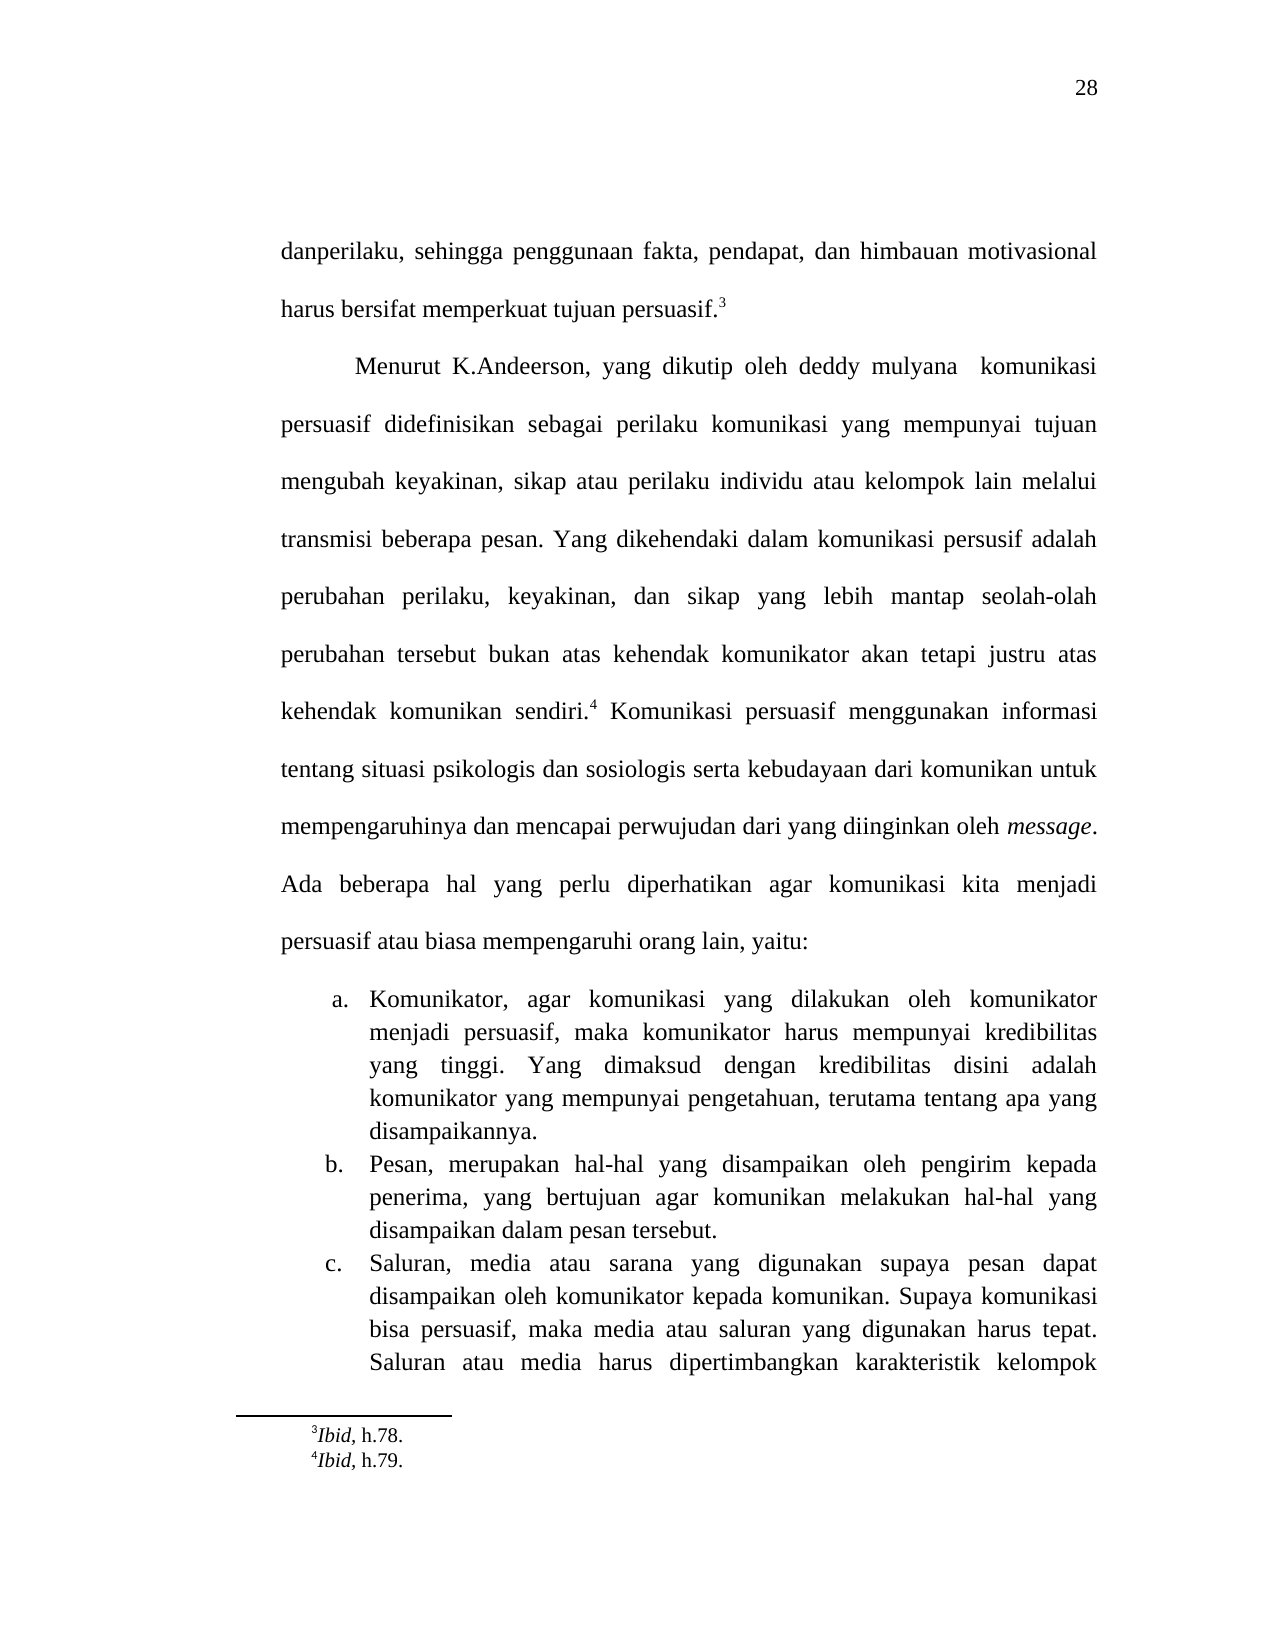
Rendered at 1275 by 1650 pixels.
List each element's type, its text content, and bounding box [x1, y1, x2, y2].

list Pesan, merupakan hal-hal yang disampaikan oleh pengirim kepada penerima, yang bertujuan agar komunikan melakukan hal-hal yang disampaikan dalam pesan tersebut. [325, 1149, 1098, 1244]
text Menurut K.Andeerson, yang dikutip oleh deddy mulyana komunikasi persuasif didefinisikan sebagai perilaku komunikasi yang mempunyai tujuan mengubah keyakinan, sikap atau perilaku individu atau kelompok lain melalui transmisi beberapa pesan. Yang dikehendaki dalam komunikasi persusif adalah perubahan perilaku, keyakinan, dan sikap yang lebih mantap seolah-olah perubahan tersebut bukan atas kehendak komunikator akan tetapi justru atas kehendak komunikan sendiri. Komunikasi persuasif menggunakan informasi tentang situasi psikologis dan sosiologis serta kebudayaan dari komunikan untuk mempengaruhinya dan mencapai perwujudan dari yang diinginkan oleh message. Ada beberapa hal yang perlu diperhatikan agar komunikasi kita menjadi persuasif atau biasa mempengaruhi orang lain, yaitu: [281, 351, 1098, 955]
list Komunikator, agar komunikasi yang dilakukan oleh komunikator menjadi persuasif, maka komunikator harus mempunyai kredibilitas yang tinggi. Yang dimaksud dengan kredibilitas disini adalah komunikator yang mempunyai pengetahuan, terutama tentang apa yang disampaikannya. [332, 984, 1098, 1144]
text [281, 236, 1098, 322]
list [325, 1248, 1098, 1376]
